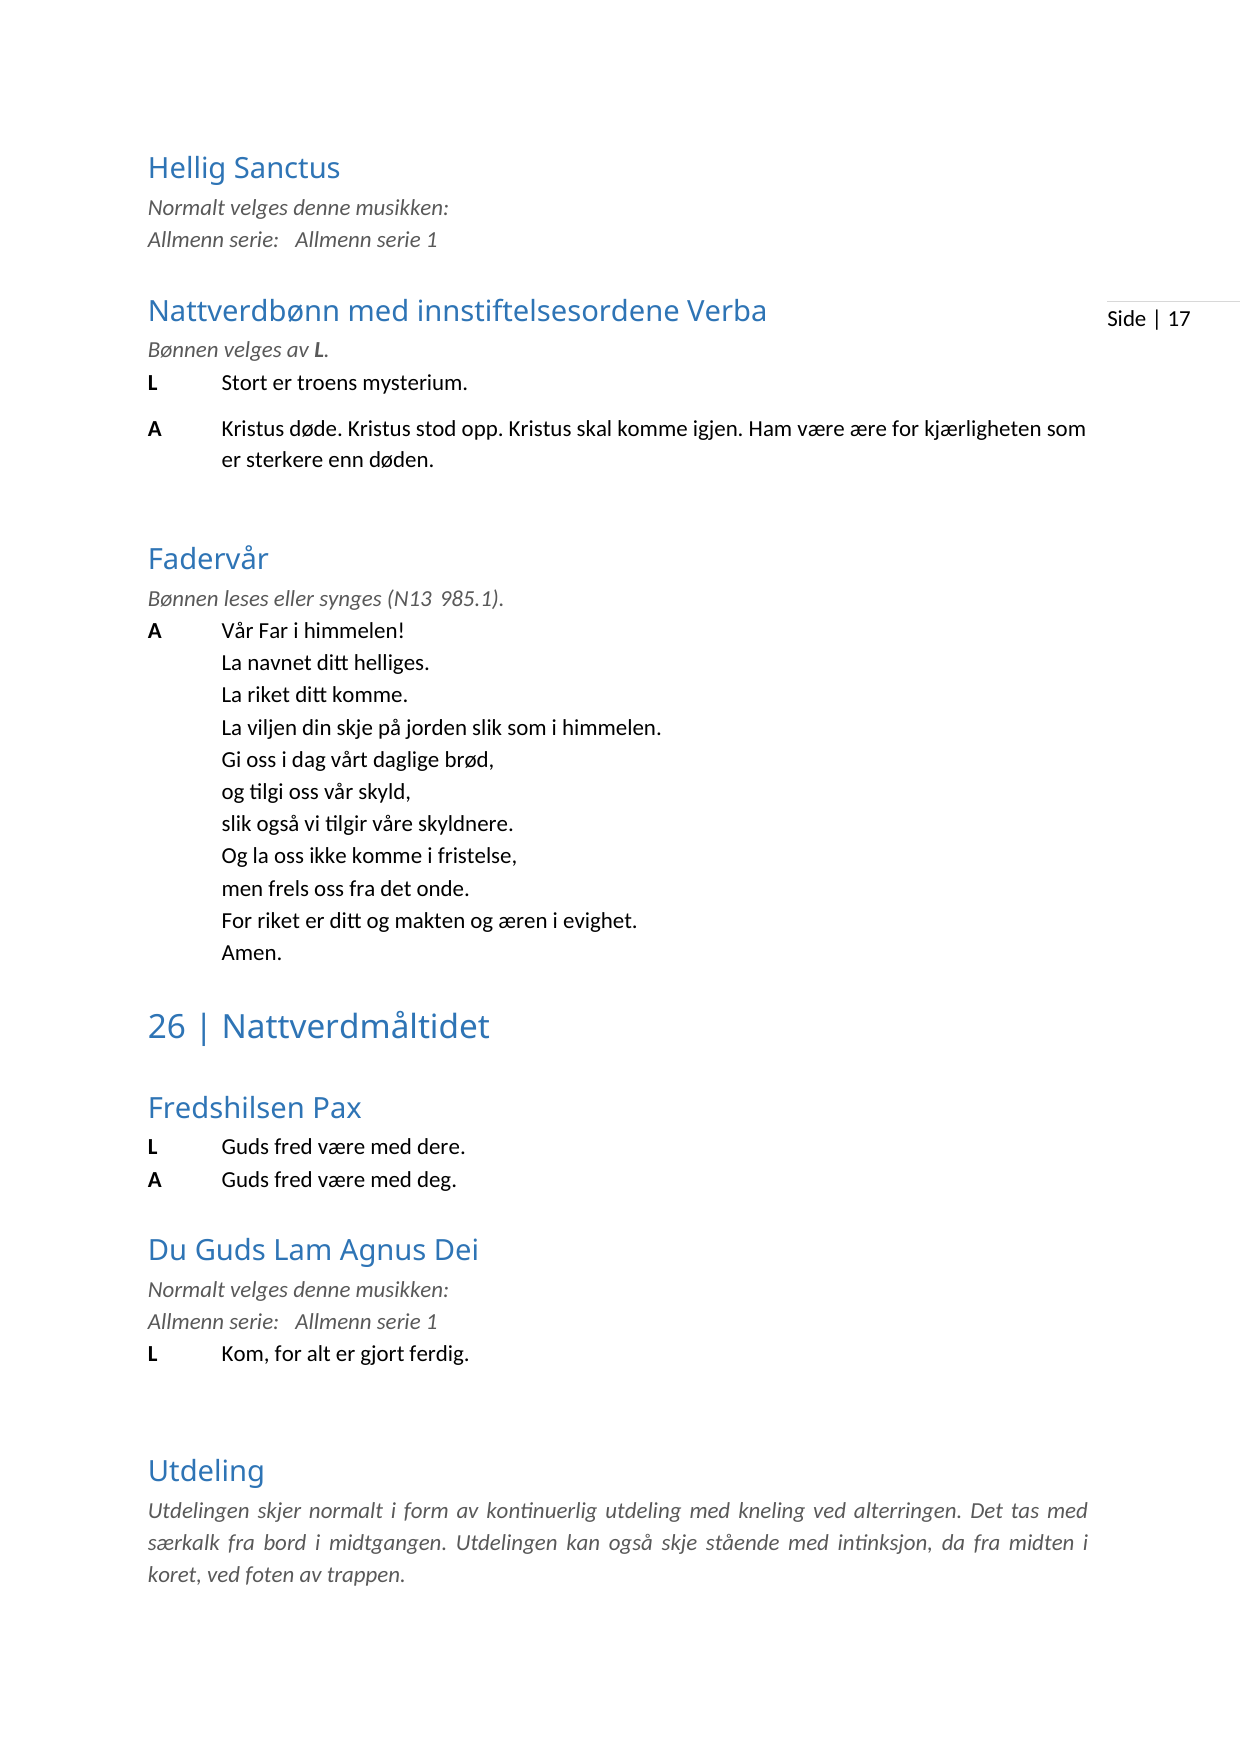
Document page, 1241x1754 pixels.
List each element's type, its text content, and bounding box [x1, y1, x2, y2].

text La viljen din skje på jorden slik som i himmelen. [148, 713, 1093, 741]
text Allmenn serie: Allmenn serie 1 [148, 1307, 1093, 1335]
text La navnet ditt helliges. [148, 648, 1093, 676]
text og tilgi oss vår skyld, [148, 777, 1093, 805]
text A Guds fred være med deg. [148, 1165, 1093, 1193]
text Amen. [148, 938, 1093, 966]
text Allmenn serie: Allmenn serie 1 [148, 225, 1093, 253]
text Normalt velges denne musikken: [148, 1275, 1093, 1303]
text L Guds fred være med dere. [148, 1132, 1093, 1161]
text A Kristus døde. Kristus stod opp. Kristus skal komme igjen. Ham være ære for kjærligheten som er sterkere enn døden. [148, 414, 1093, 473]
text L Stort er troens mysterium. [148, 368, 1093, 396]
subtitle Hellig Sanctus [148, 148, 1093, 187]
text Bønnen leses eller synges (N13 985.1). [148, 584, 1093, 612]
text For riket er ditt og makten og æren i evighet. [148, 906, 1093, 934]
text Gi oss i dag vårt daglige brød, [148, 745, 1093, 773]
subtitle Fredshilsen Pax [148, 1087, 1093, 1127]
subtitle Fadervår [148, 538, 1093, 578]
text Utdelingen skjer normalt i form av kontinuerlig utdeling med kneling ved alterringen. Det tas med særkalk fra bord i midtgangen. Utdelingen kan også skje stående med intinksjon, da fra midten i koret, ved foten av trappen. [148, 1496, 1093, 1588]
subtitle Nattverdbønn med innstiftelsesordene Verba [148, 290, 1093, 329]
text A Vår Far i himmelen! [148, 616, 1093, 644]
text La riket ditt komme. [148, 681, 1093, 709]
subtitle 26 | Nattverdmåltidet [148, 1002, 1093, 1048]
subtitle Du Guds Lam Agnus Dei [148, 1229, 1093, 1269]
text Bønnen velges av L. [148, 335, 1093, 363]
subtitle Utdeling [148, 1450, 1093, 1490]
text Og la oss ikke komme i fristelse, [148, 842, 1093, 869]
text Normalt velges denne musikken: [148, 193, 1093, 221]
text men frels oss fra det onde. [148, 874, 1093, 902]
text L Kom, for alt er gjort ferdig. [148, 1339, 1093, 1367]
text slik også vi tilgir våre skyldnere. [148, 809, 1093, 837]
